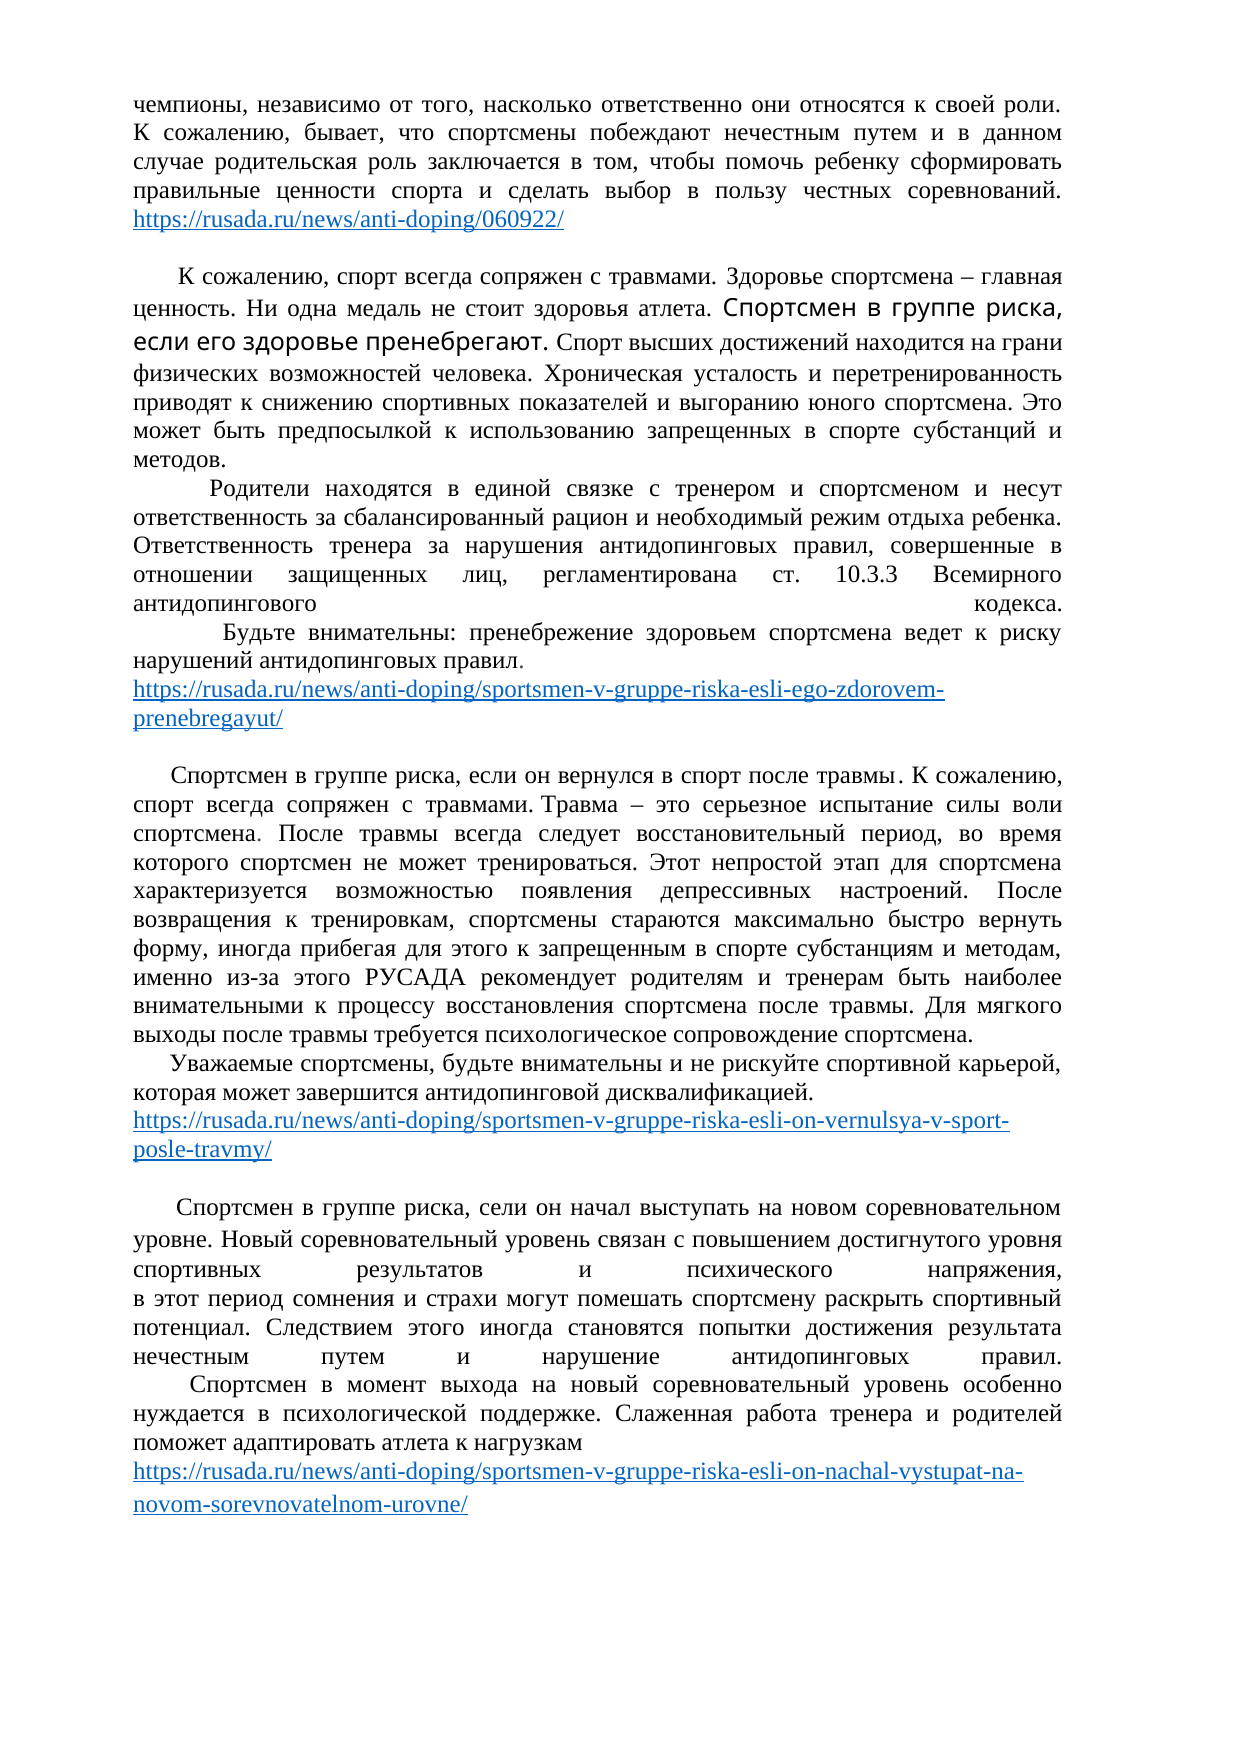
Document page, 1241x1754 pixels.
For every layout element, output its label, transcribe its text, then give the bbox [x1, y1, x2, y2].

text https://rusada.ru/news/anti-doping/sportsmen-v-gruppe-riska-esli-on-nachal-vystupat-na-novom-sorevnovatelnom-urovne/ [133, 1456, 1063, 1518]
text Спортсмен в группе риска, если он вернулся в спорт после травмы. К сожалению, спорт всегда сопряжен с травмами. Травма – это серьезное испытание силы воли спортсмена. После травмы всегда следует восстановительный период, во время которого спортсмен не может тренироваться. Этот непростой этап для спортсмена характеризуется возможностью появления депрессивных настроений. После возвращения к тренировкам, спортсмены стараются максимально быстро вернуть форму, иногда прибегая для этого к запрещенным в спорте субстанциям и методам, именно из-за этого РУСАДА рекомендует родителям и тренерам быть наиболее внимательными к процессу восстановления спортсмена после травмы. Для мягкого выходы после травмы требуется психологическое сопровождение спортсмена. [133, 761, 1063, 1048]
text https://rusada.ru/news/anti-doping/sportsmen-v-gruppe-riska-esli-ego-zdorovem-prenebregayut/ [133, 674, 1063, 732]
text К сожалению, спорт всегда сопряжен с травмами. Здоровье спортсмена – главная ценность. Ни одна медаль не стоит здоровья атлета. Спортсмен в группе риска, если его здоровье пренебрегают. Спорт высших достижений находится на грани физических возможностей человека. Хроническая усталость и перетренированность приводят к снижению спортивных показателей и выгоранию юного спортсмена. Это может быть предпосылкой к использованию запрещенных в спорте субстанций и методов. Родители находятся в единой связке с тренером и спортсменом и несут ответственность за сбалансированный рацион и необходимый режим отдыха ребенка. Ответственность тренера за нарушения антидопинговых правил, совершенные в отношении защищенных лиц, регламентирована ст. 10.3.3 Всемирного антидопингового кодекса. Будьте внимательны: пренебрежение здоровьем спортсмена ведет к риску нарушений антидопинговых правил. [133, 261, 1063, 674]
text Уважаемые спортсмены, будьте внимательны и не рискуйте спортивной карьерой, которая может завершится антидопинговой дисквалификацией. [133, 1048, 1063, 1106]
text Спортсмен в группе риска, сели он начал выступать на новом соревновательном уровне. Новый соревновательный уровень связан с повышением достигнутого уровня спортивных результатов и психического напряжения, в этот период сомнения и страхи могут помешать спортсмену раскрыть спортивный потенциал. Следствием этого иногда становятся попытки достижения результата нечестным путем и нарушение антидопинговых правил. Спортсмен в момент выхода на новый соревновательный уровень особенно нуждается в психологической поддержке. Слаженная работа тренера и родителей поможет адаптировать атлета к нагрузкам [133, 1192, 1063, 1456]
text https://rusada.ru/news/anti-doping/sportsmen-v-gruppe-riska-esli-on-vernulsya-v-sport-posle-travmy/ [133, 1106, 1063, 1163]
